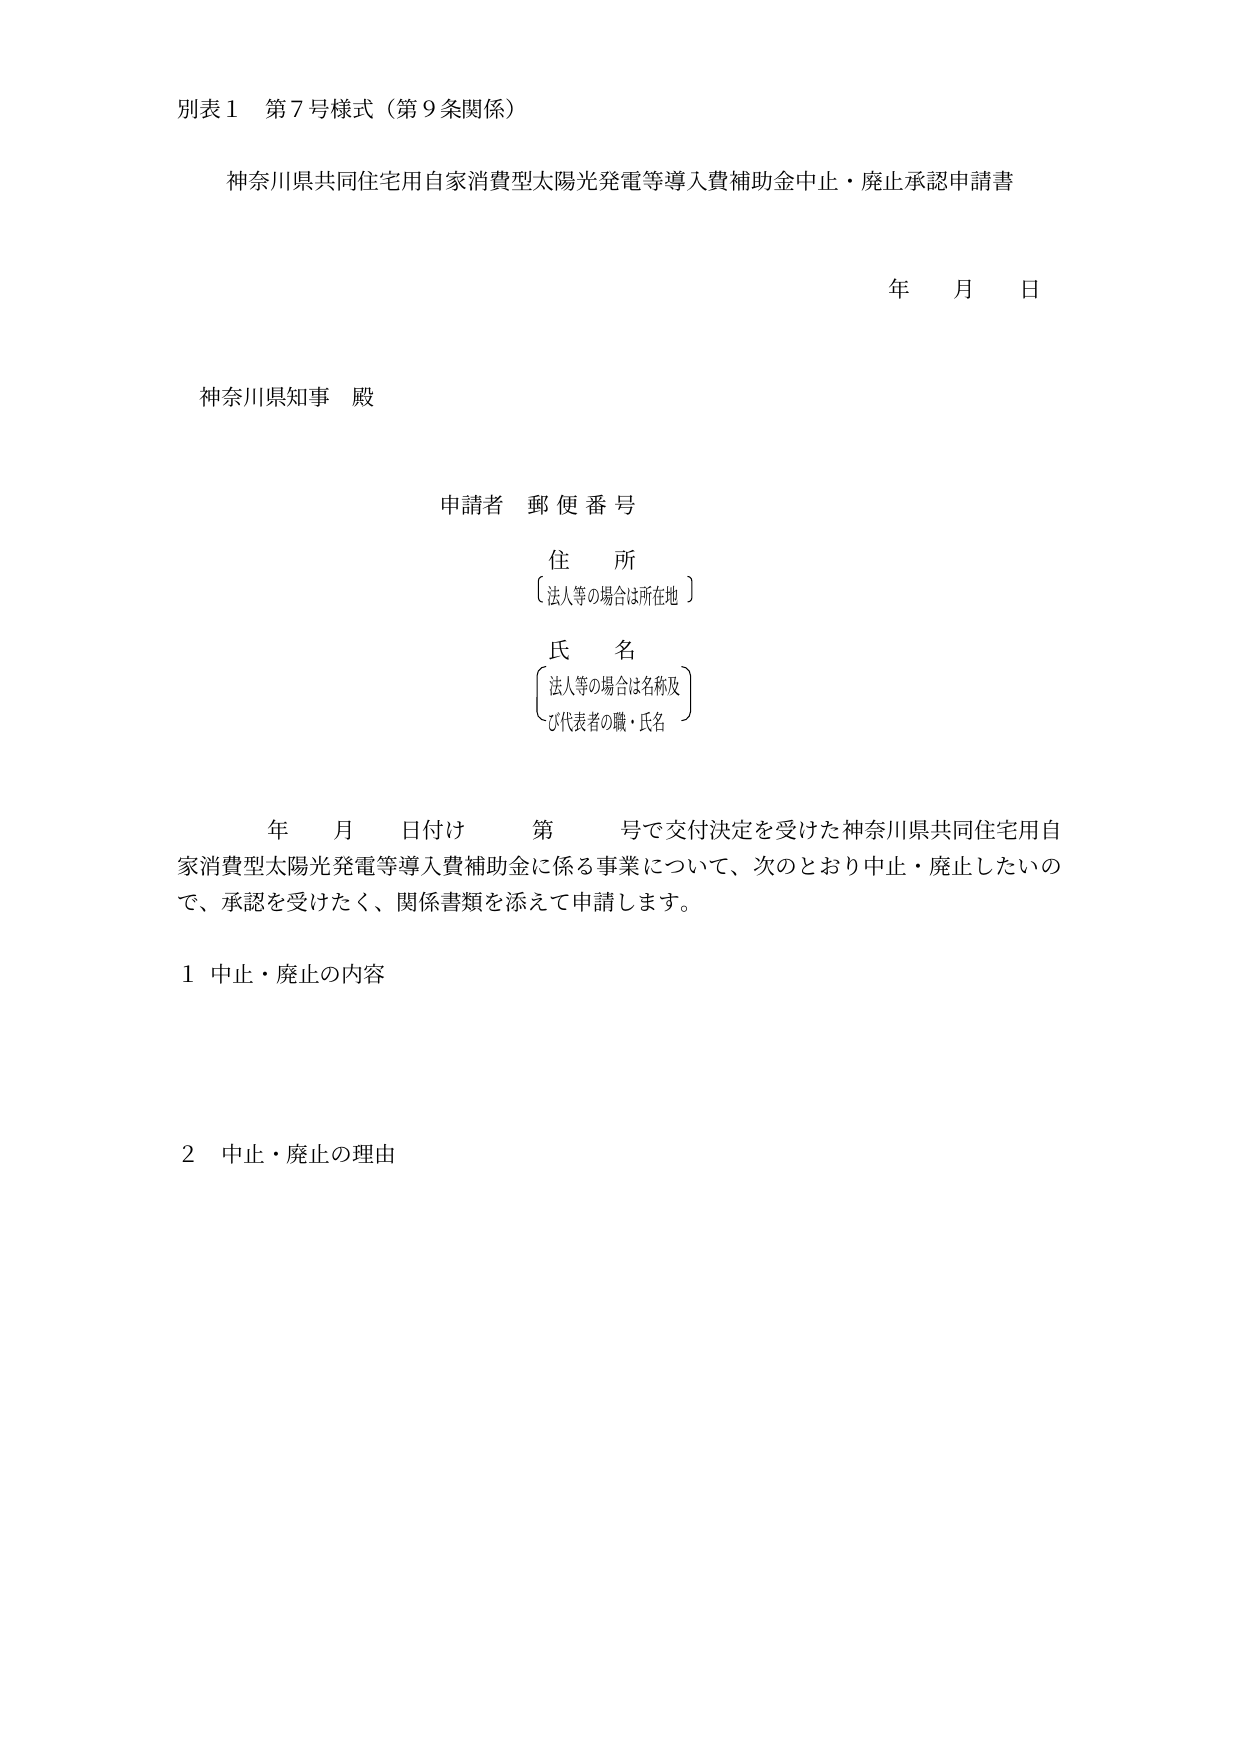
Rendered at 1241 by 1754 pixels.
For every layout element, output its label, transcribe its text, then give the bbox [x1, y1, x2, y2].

text 別表１ 第７号様式（第９条関係） [177, 90, 1063, 126]
text 年 月 日付け 第 号で交付決定を受けた神奈川県共同住宅用自家消費型太陽光発電等導入費補助金に係る事業について、次のとおり中止・廃止したいので、承認を受けたく、関係書類を添えて申請します。 [177, 811, 1063, 919]
text 法人等の場合は名称及 [538, 667, 690, 703]
text 住所 [548, 541, 1063, 577]
text 法人等の場合は名称及 [687, 667, 1063, 703]
text 氏名 [548, 631, 1063, 667]
text １ 中止・廃止の内容 [177, 955, 1063, 991]
text 法人等の場合は名称及 [177, 667, 540, 703]
text 年 月 日 [177, 270, 1041, 306]
text ２ 中止・廃止の理由 [177, 1135, 1063, 1171]
text 法人等の場合は所在地 [177, 577, 1063, 613]
text 神奈川県共同住宅用自家消費型太陽光発電等導入費補助金中止・廃止承認申請書 [177, 162, 1063, 198]
text 申請者 郵便番号 [439, 486, 1063, 522]
text び代表者の職・氏名 [177, 703, 1063, 739]
text 神奈川県知事 殿 [199, 378, 1063, 414]
